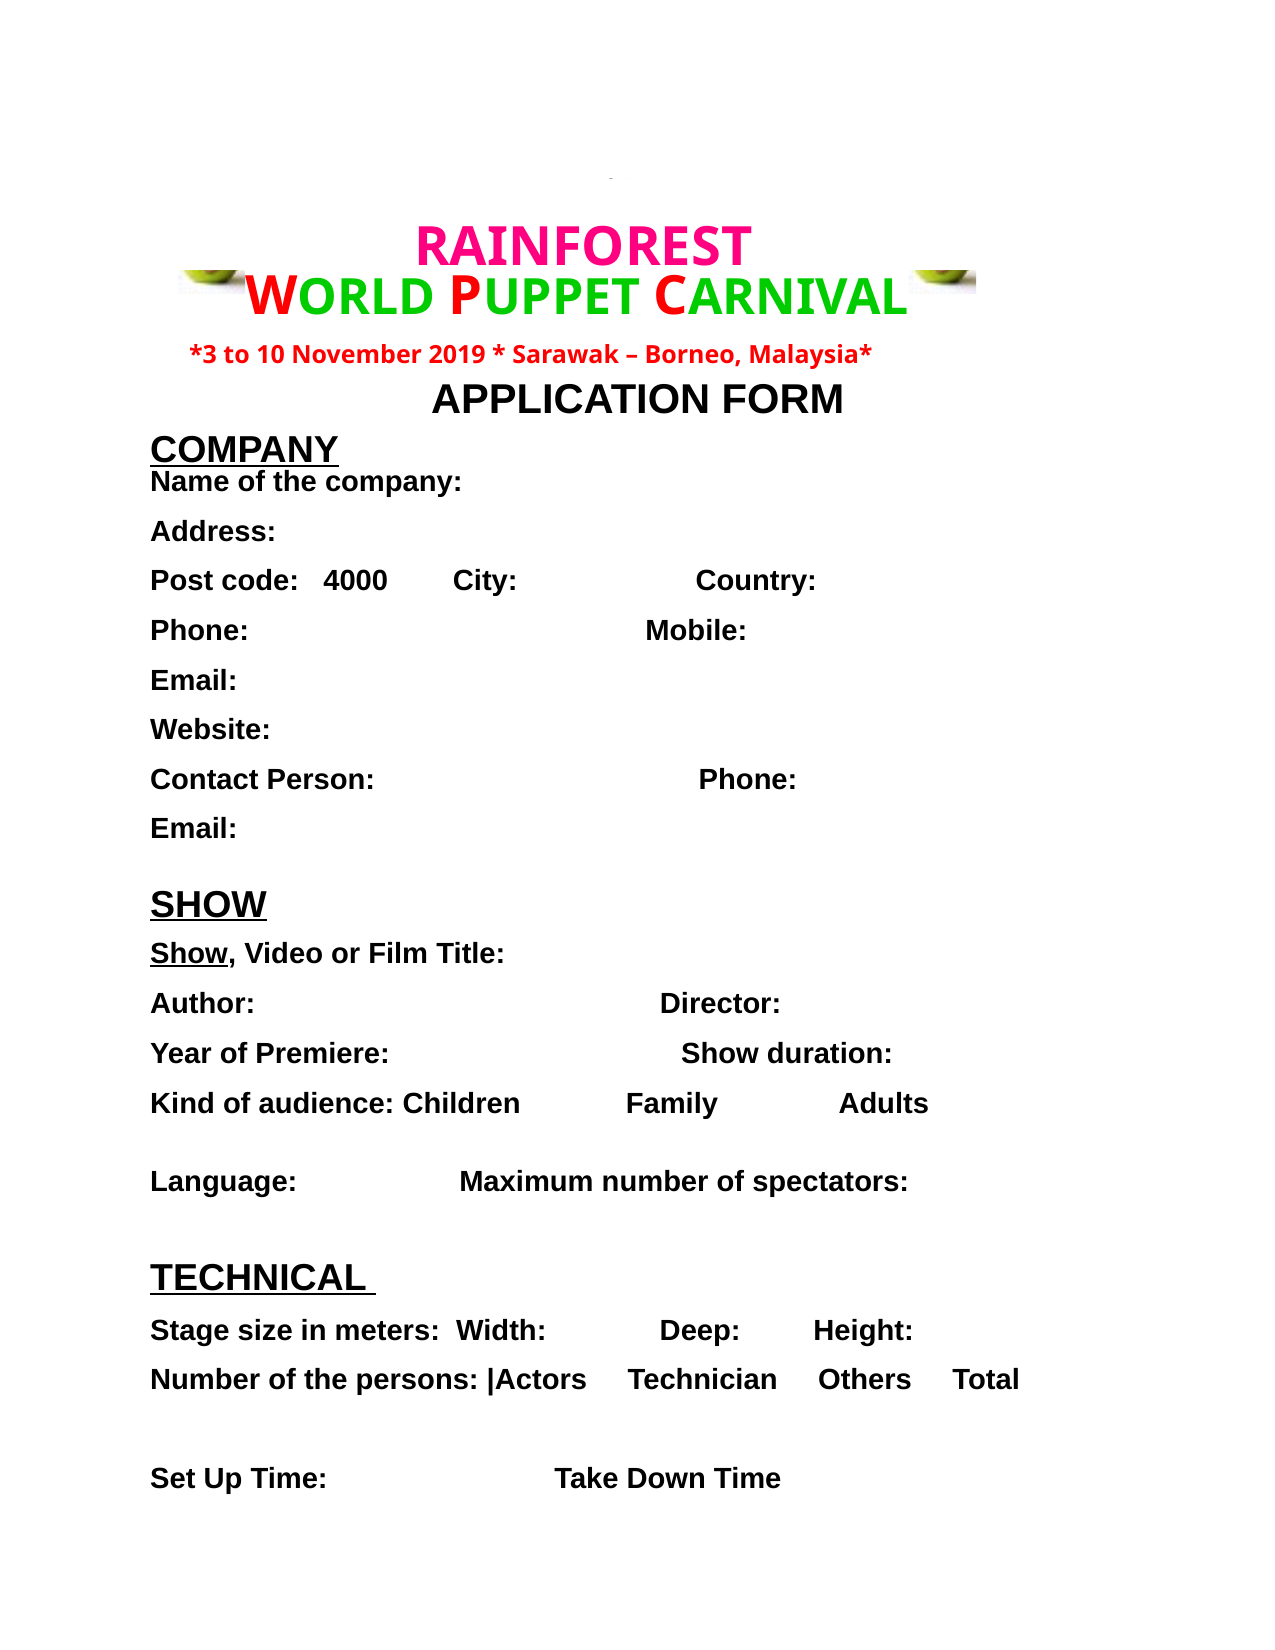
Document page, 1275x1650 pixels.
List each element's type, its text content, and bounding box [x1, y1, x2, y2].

text Contact Person: Phone: [150, 766, 1125, 795]
text *3 to 10 November 2019 * Sarawak – Borneo, Malaysia* [150, 341, 1125, 369]
text Website: [150, 717, 1125, 745]
text Show, Video or Film Title: [150, 944, 1125, 969]
text Post code: 4000 City: Country: [150, 568, 1125, 597]
text Set Up Time: Take Down Time [150, 1466, 1125, 1494]
text Email: nebnnnebo@mail.ljudmila.org/neboenbo@mail.ljudmila.orgTHE SHO [150, 816, 1125, 873]
text Address: [150, 518, 1125, 547]
text Kind of audience: Children Family Adults [150, 1094, 1125, 1119]
text Stage size in meters: Width: Deep: Height: [150, 1317, 1125, 1346]
text Language: Maximum number of spectators: [150, 1168, 1125, 1197]
text Email: [150, 667, 1125, 696]
text TECHNICAL [150, 1267, 1125, 1296]
text RAINFOREST [150, 245, 1125, 270]
text Number of the persons: |Actors Technician Others Total [150, 1367, 1125, 1395]
text Author: Director: [150, 994, 1125, 1019]
text COMPANY Name of the company: [150, 440, 1125, 497]
text Phone: Mobile: [150, 617, 1125, 646]
text SHOWG [150, 894, 1125, 923]
text WORLD PUPPET CARNIVAL [150, 291, 1125, 320]
text Year of Premiere: Show duration: [150, 1044, 1125, 1069]
text APPLICATION FORM [150, 390, 1125, 419]
